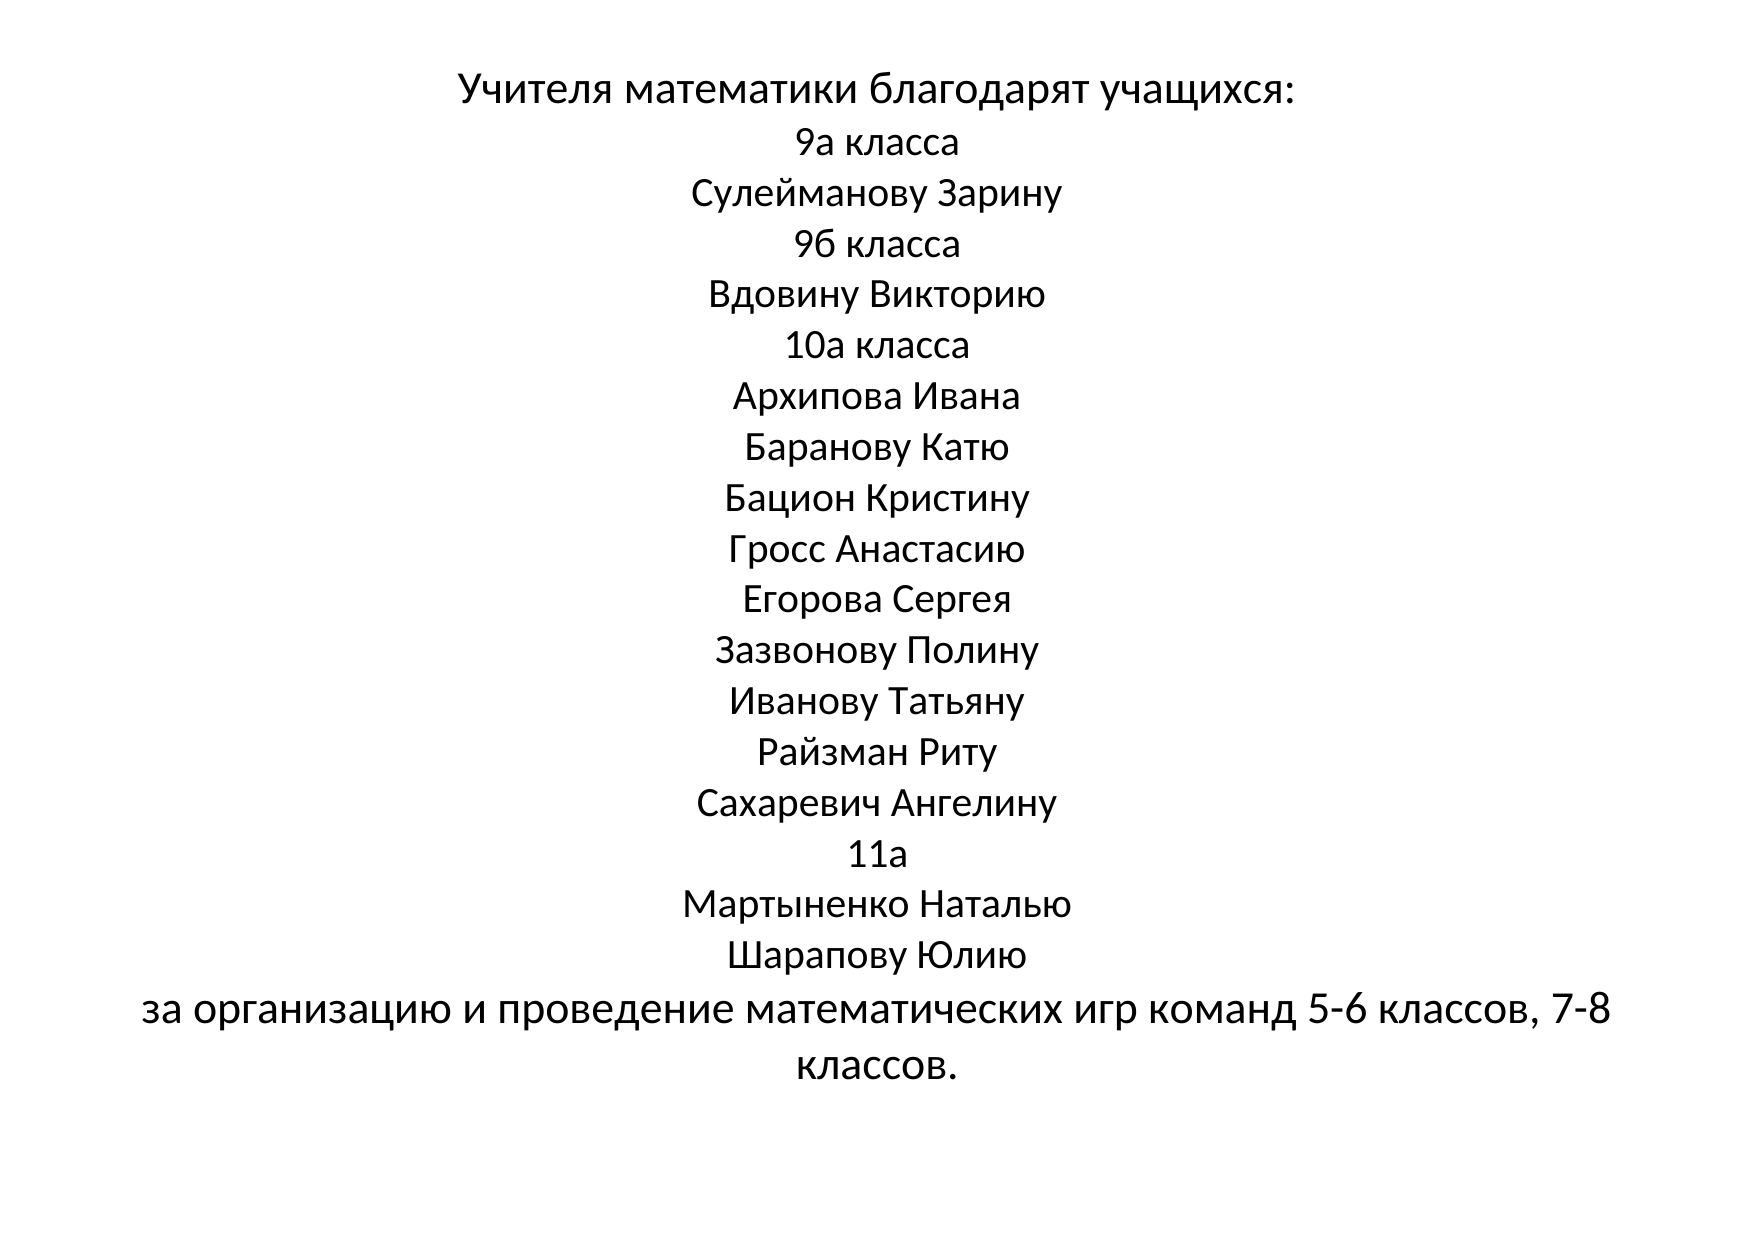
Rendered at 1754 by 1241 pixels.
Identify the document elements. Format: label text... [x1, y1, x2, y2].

text 9а класса [118, 115, 1636, 166]
text 10а класса [118, 318, 1636, 369]
text Учителя математики благодарят учащихся: [118, 59, 1636, 115]
text Гросс Анастасию [118, 522, 1636, 572]
text Сахаревич Ангелину [118, 776, 1636, 827]
text Райзман Риту [118, 725, 1636, 776]
text Зазвонову Полину [118, 623, 1636, 674]
text Мартыненко Наталью [118, 877, 1636, 928]
text 11а [118, 827, 1636, 877]
text за организацию и проведение математических игр команд 5-6 классов, 7-8 классов. [118, 979, 1636, 1091]
text Сулейманову Зарину [118, 166, 1636, 217]
text Иванову Татьяну [118, 674, 1636, 725]
text Шарапову Юлию [118, 928, 1636, 979]
text Баранову Катю [118, 420, 1636, 471]
text 9б класса [118, 217, 1636, 267]
text Бацион Кристину [118, 471, 1636, 522]
text Вдовину Викторию [118, 267, 1636, 318]
text Егорова Сергея [118, 572, 1636, 623]
text Архипова Ивана [118, 369, 1636, 420]
